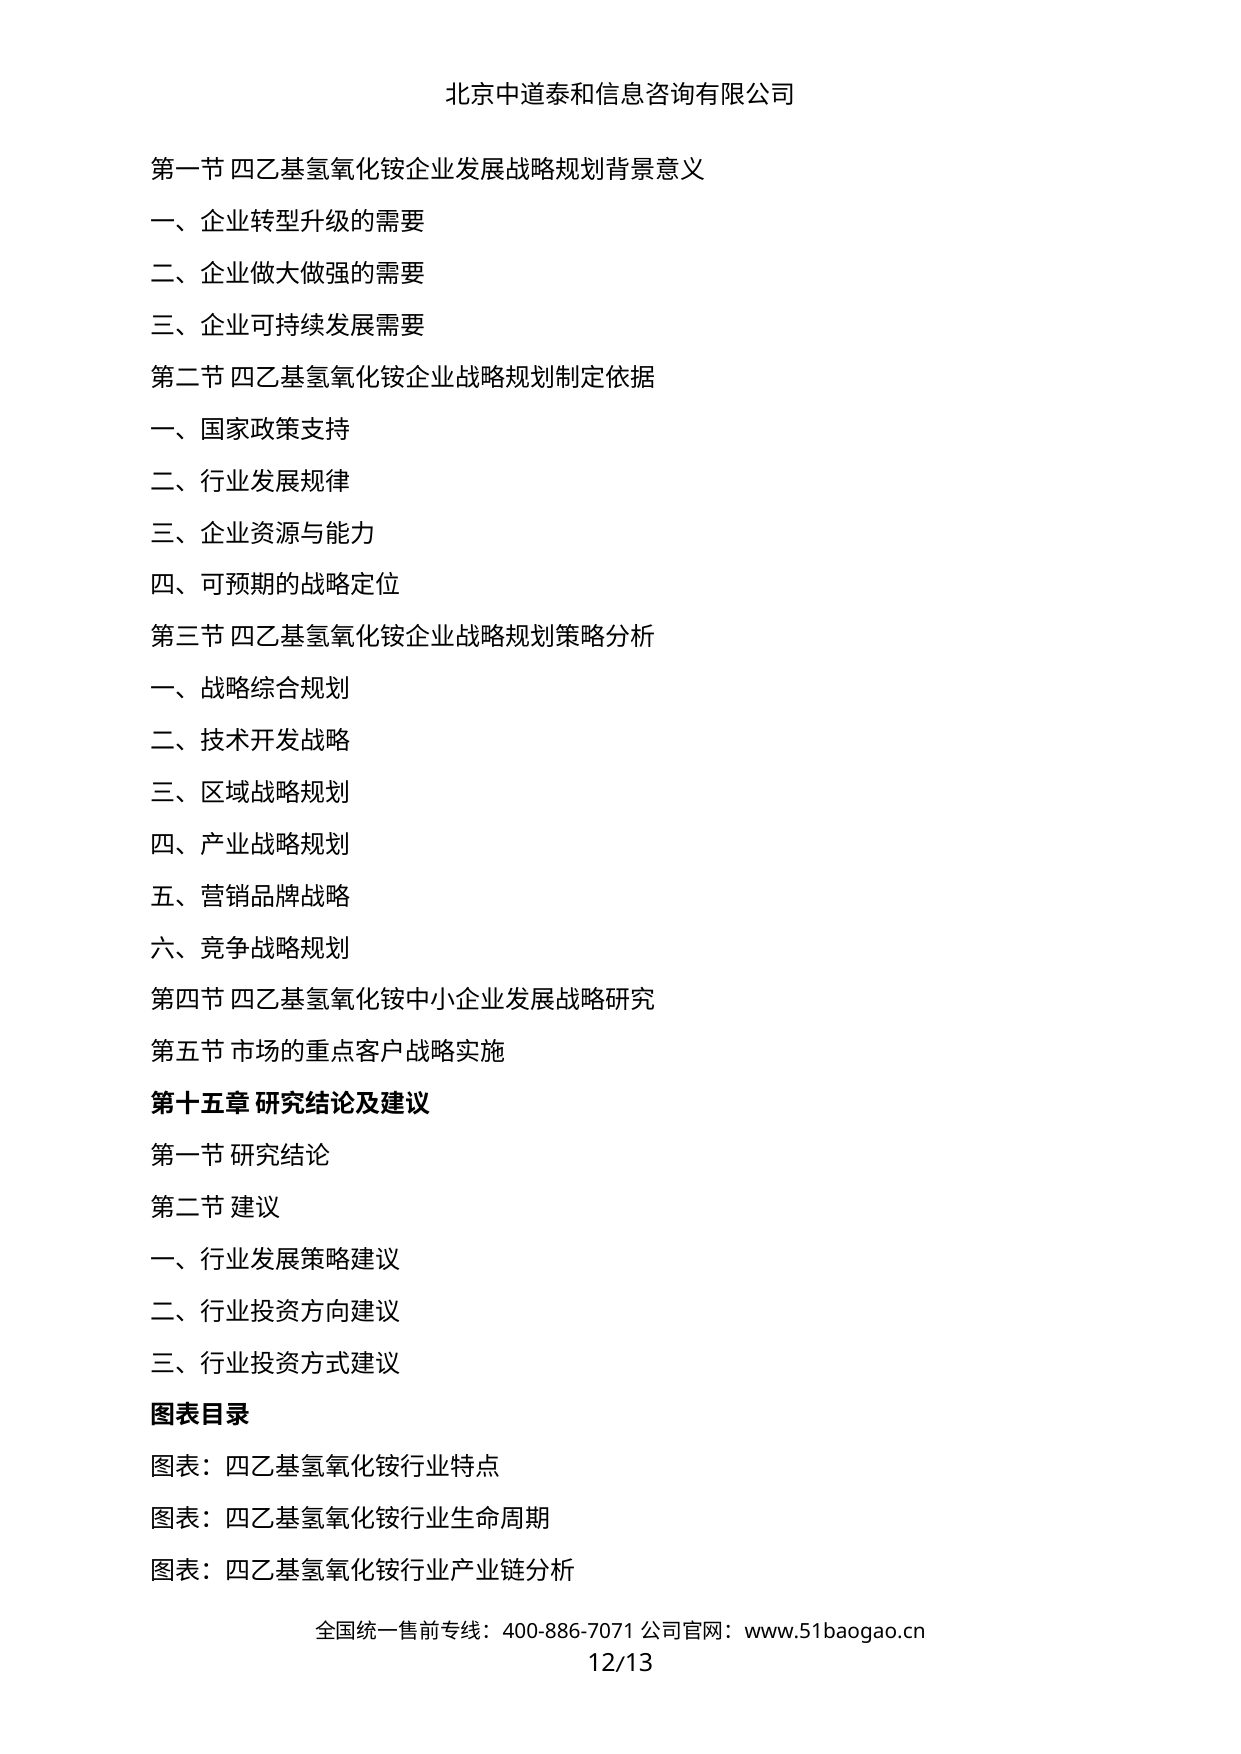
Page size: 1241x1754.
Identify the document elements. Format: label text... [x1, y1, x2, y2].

text 三、区域战略规划 [150, 772, 1090, 809]
text 第二节 四乙基氢氧化铵企业战略规划制定依据 [150, 357, 1090, 394]
text 第二节 建议 [150, 1187, 1090, 1224]
text 五、营销品牌战略 [150, 876, 1090, 912]
text 一、国家政策支持 [150, 409, 1090, 446]
text 二、行业投资方向建议 [150, 1291, 1090, 1327]
text 三、企业资源与能力 [150, 513, 1090, 549]
text 第五节 市场的重点客户战略实施 [150, 1032, 1090, 1068]
text 三、企业可持续发展需要 [150, 306, 1090, 342]
text 第三节 四乙基氢氧化铵企业战略规划策略分析 [150, 617, 1090, 653]
text 四、产业战略规划 [150, 824, 1090, 861]
text 一、战略综合规划 [150, 669, 1090, 705]
text 二、行业发展规律 [150, 461, 1090, 497]
text 第一节 研究结论 [150, 1136, 1090, 1172]
text 一、企业转型升级的需要 [150, 202, 1090, 238]
text 三、行业投资方式建议 [150, 1343, 1090, 1379]
text 一、行业发展策略建议 [150, 1239, 1090, 1276]
text 图表：四乙基氢氧化铵行业生命周期 [150, 1499, 1090, 1535]
text 图表：四乙基氢氧化铵行业特点 [150, 1447, 1090, 1483]
text 四、可预期的战略定位 [150, 565, 1090, 601]
text 第一节 四乙基氢氧化铵企业发展战略规划背景意义 [150, 150, 1090, 186]
text 第四节 四乙基氢氧化铵中小企业发展战略研究 [150, 980, 1090, 1016]
text 第十五章 研究结论及建议 [150, 1084, 1090, 1120]
text 二、技术开发战略 [150, 721, 1090, 757]
text 图表目录 [150, 1395, 1090, 1431]
text 图表：四乙基氢氧化铵行业产业链分析 [150, 1551, 1090, 1587]
text 六、竞争战略规划 [150, 928, 1090, 964]
text 二、企业做大做强的需要 [150, 254, 1090, 290]
